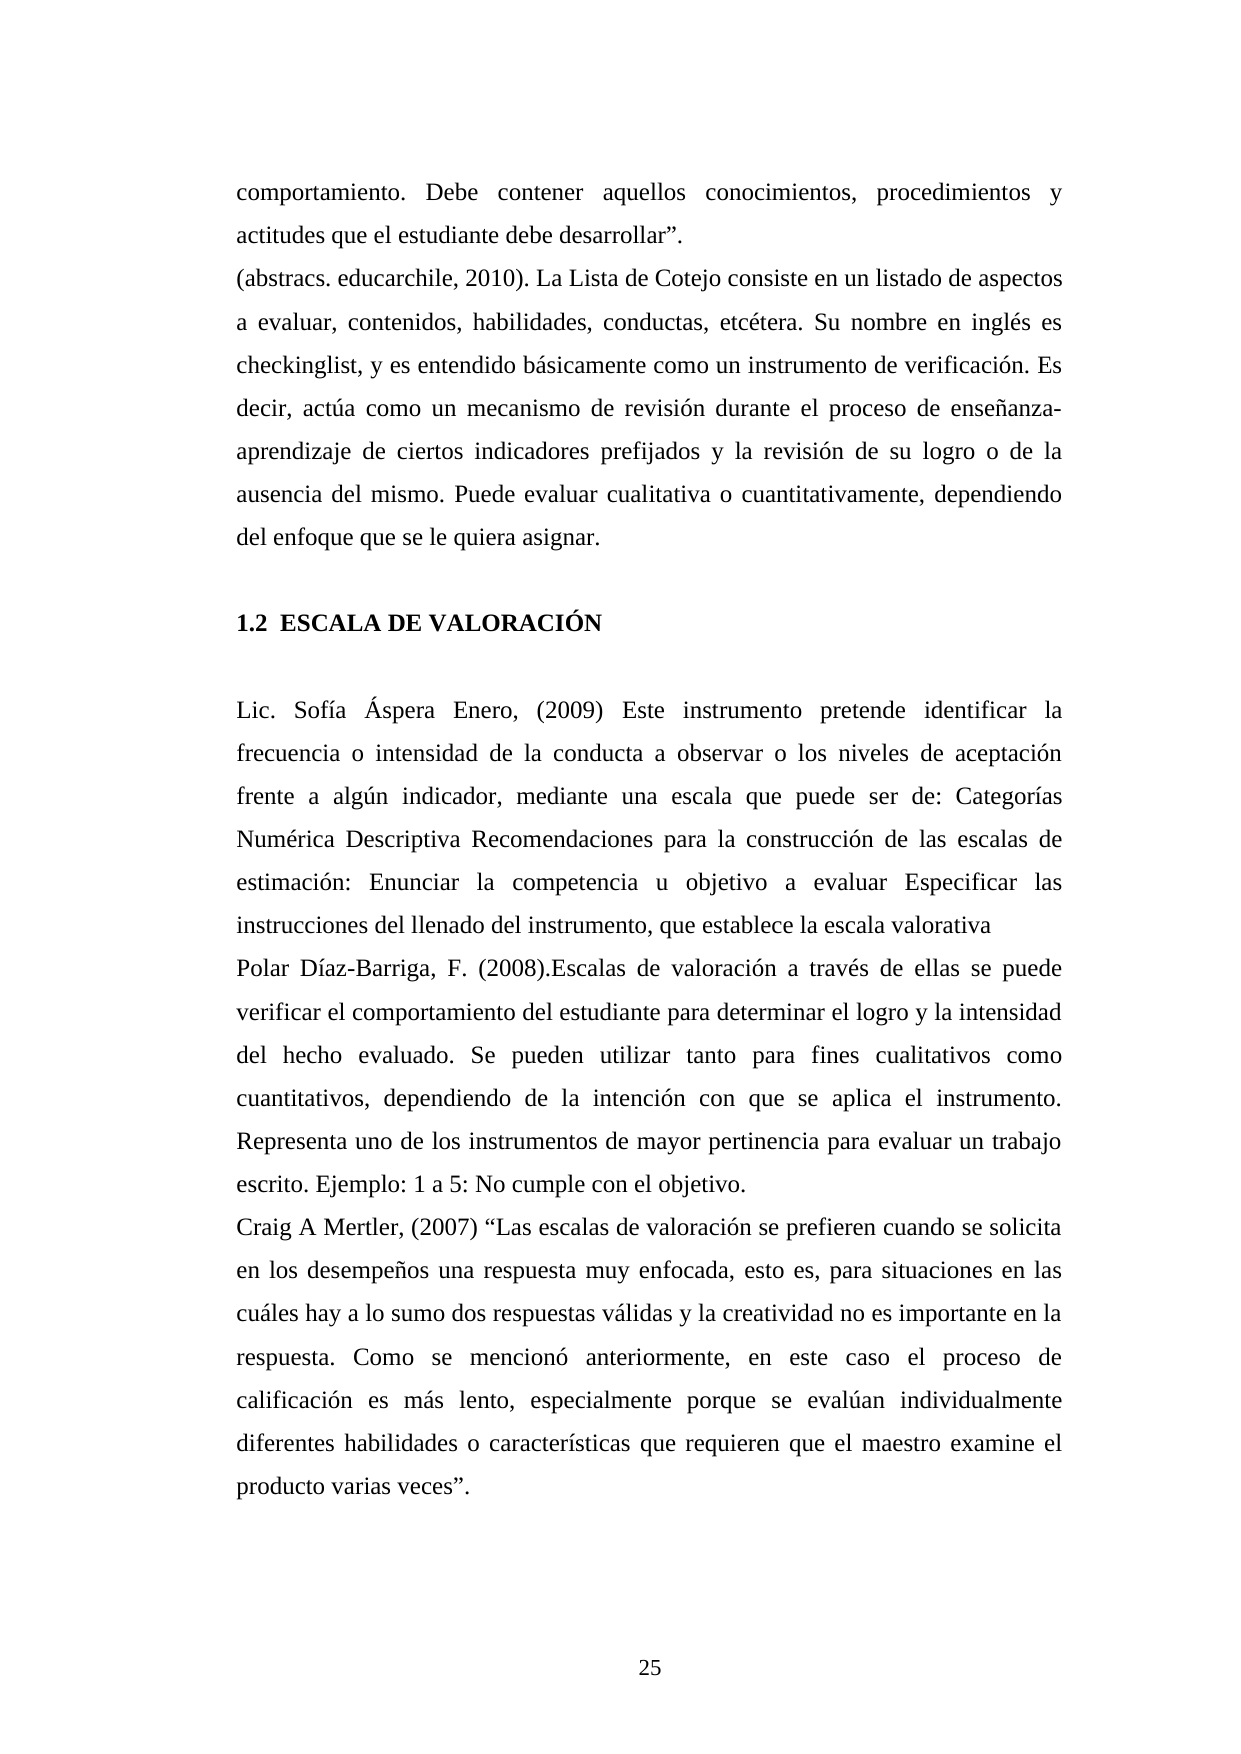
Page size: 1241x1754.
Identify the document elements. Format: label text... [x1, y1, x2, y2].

text Craig A Mertler, (2007) “Las escalas de valoración se prefieren cuando se solicita en los desempeños una respuesta muy enfocada, esto es, para situaciones en las cuáles hay a lo sumo dos respuestas válidas y la creatividad no es importante en la respuesta. Como se mencionó anteriormente, en este caso el proceso de calificación es más lento, especialmente porque se evalúan individualmente diferentes habilidades o características que requieren que el maestro examine el producto varias veces”. [236, 1212, 1063, 1500]
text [236, 177, 1063, 249]
text Polar Díaz-Barriga, F. (2008).Escalas de valoración a través de ellas se puede verificar el comportamiento del estudiante para determinar el logro y la intensidad del hecho evaluado. Se pueden utilizar tanto para fines cualitativos como cuantitativos, dependiendo de la intención con que se aplica el instrumento. Representa uno de los instrumentos de mayor pertinencia para evaluar un trabajo escrito. Ejemplo: 1 a 5: No cumple con el objetivo. [236, 953, 1063, 1198]
text 1.2 ESCALA DE VALORACIÓN [236, 608, 1063, 637]
text (abstracs. educarchile, 2010). La Lista de Cotejo consiste en un listado de aspectos a evaluar, contenidos, habilidades, conductas, etcétera. Su nombre en inglés es checkinglist, y es entendido básicamente como un instrumento de verificación. Es decir, actúa como un mecanismo de revisión durante el proceso de enseñanza-aprendizaje de ciertos indicadores prefijados y la revisión de su logro o de la ausencia del mismo. Puede evaluar cualitativa o cuantitativamente, dependiendo del enfoque que se le quiera asignar. [236, 263, 1063, 551]
text Lic. Sofía Áspera Enero, (2009) Este instrumento pretende identificar la frecuencia o intensidad de la conducta a observar o los niveles de aceptación frente a algún indicador, mediante una escala que puede ser de: Categorías Numérica Descriptiva Recomendaciones para la construcción de las escalas de estimación: Enunciar la competencia u objetivo a evaluar Especificar las instrucciones del llenado del instrumento, que establece la escala valorativa [236, 695, 1063, 939]
